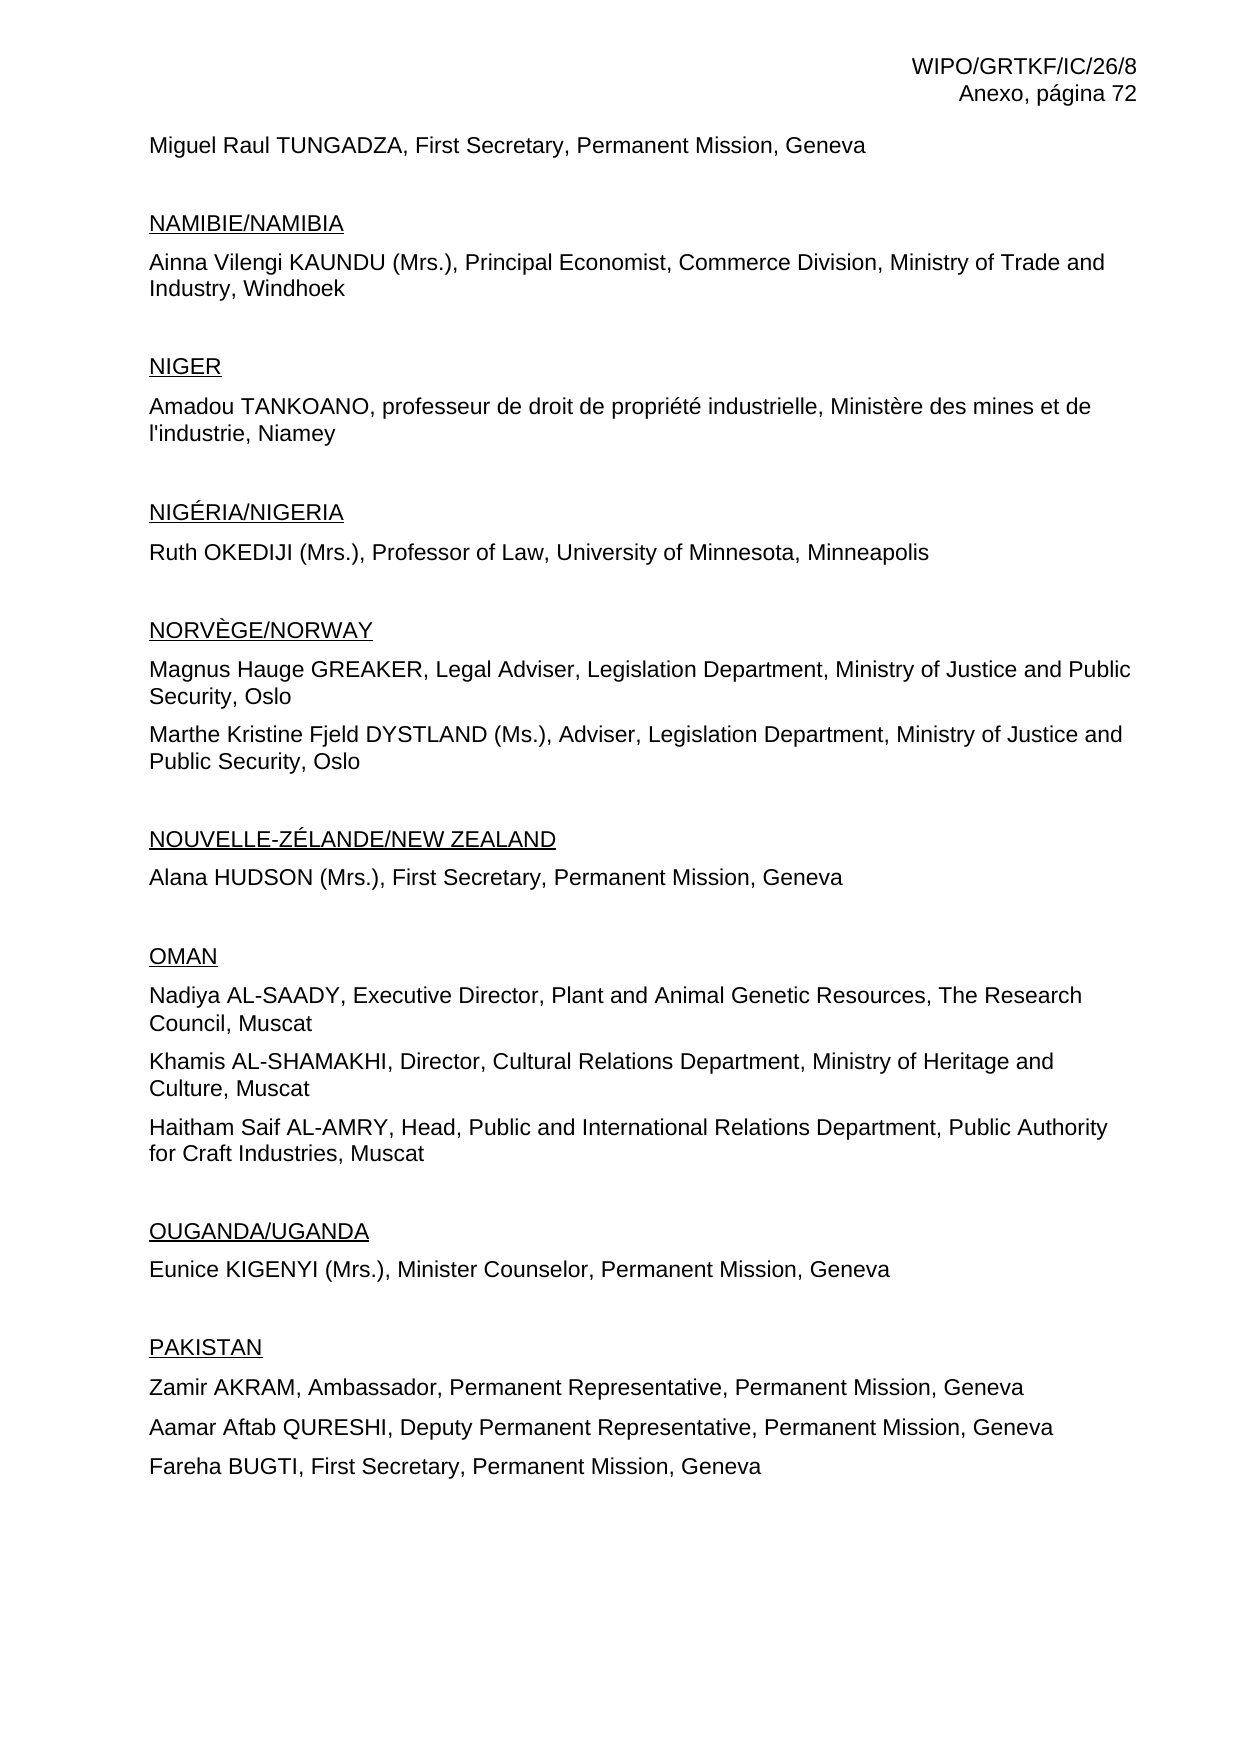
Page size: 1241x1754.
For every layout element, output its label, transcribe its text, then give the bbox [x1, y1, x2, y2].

text NIGÉRIA/NIGERIA [149, 499, 1137, 526]
text Aamar Aftab QURESHI, Deputy Permanent Representative, Permanent Mission, Geneva [149, 1413, 1137, 1440]
text Haitham Saif AL-AMRY, Head, Public and International Relations Department, Public Authority for Craft Industries, Muscat [149, 1113, 1137, 1166]
text Eunice KIGENYI (Mrs.), Minister Counselor, Permanent Mission, Geneva [149, 1256, 1137, 1283]
text NORVÈGE/NORWAY [149, 617, 1137, 644]
text Ruth OKEDIJI (Mrs.), Professor of Law, University of Minnesota, Minneapolis [149, 538, 1137, 565]
text Alana HUDSON (Mrs.), First Secretary, Permanent Mission, Geneva [149, 864, 1137, 891]
text OUGANDA/UGANDA [149, 1218, 1137, 1244]
text Ainna Vilengi Kaundu (Mrs.), Principal Economist, Commerce Division, Ministry of Trade and Industry, Windhoek [149, 249, 1137, 301]
text NIGER [149, 353, 1137, 380]
text Fareha BUGTI, First Secretary, Permanent Mission, Geneva [149, 1453, 1137, 1480]
text PAKISTAN [149, 1334, 1137, 1361]
text NAMIBIE/NAMIBIA [149, 210, 1137, 236]
text NOUVELLE-ZÉLANDE/NEW ZEALAND [149, 826, 1137, 852]
text Zamir AKRAM, Ambassador, Permanent Representative, Permanent Mission, Geneva [149, 1374, 1137, 1401]
text Khamis AL-SHAMAKHI, Director, Cultural Relations Department, Ministry of Heritage and Culture, Muscat [149, 1048, 1137, 1101]
text Marthe Kristine Fjeld DYSTLAND (Ms.), Adviser, Legislation Department, Ministry of Justice and Public Security, Oslo [149, 721, 1137, 774]
text OMAN [149, 942, 1137, 969]
text Miguel Raul TUNGADZA, First Secretary, Permanent Mission, Geneva [149, 132, 1137, 158]
text Magnus Hauge GREAKER, Legal Adviser, Legislation Department, Ministry of Justice and Public Security, Oslo [149, 656, 1137, 709]
text Amadou TANKOANO, professeur de droit de propriété industrielle, Ministère des mines et de l'industrie, Niamey [149, 392, 1137, 447]
text Nadiya AL-SAADY, Executive Director, Plant and Animal Genetic Resources, The Research Council, Muscat [149, 982, 1137, 1036]
